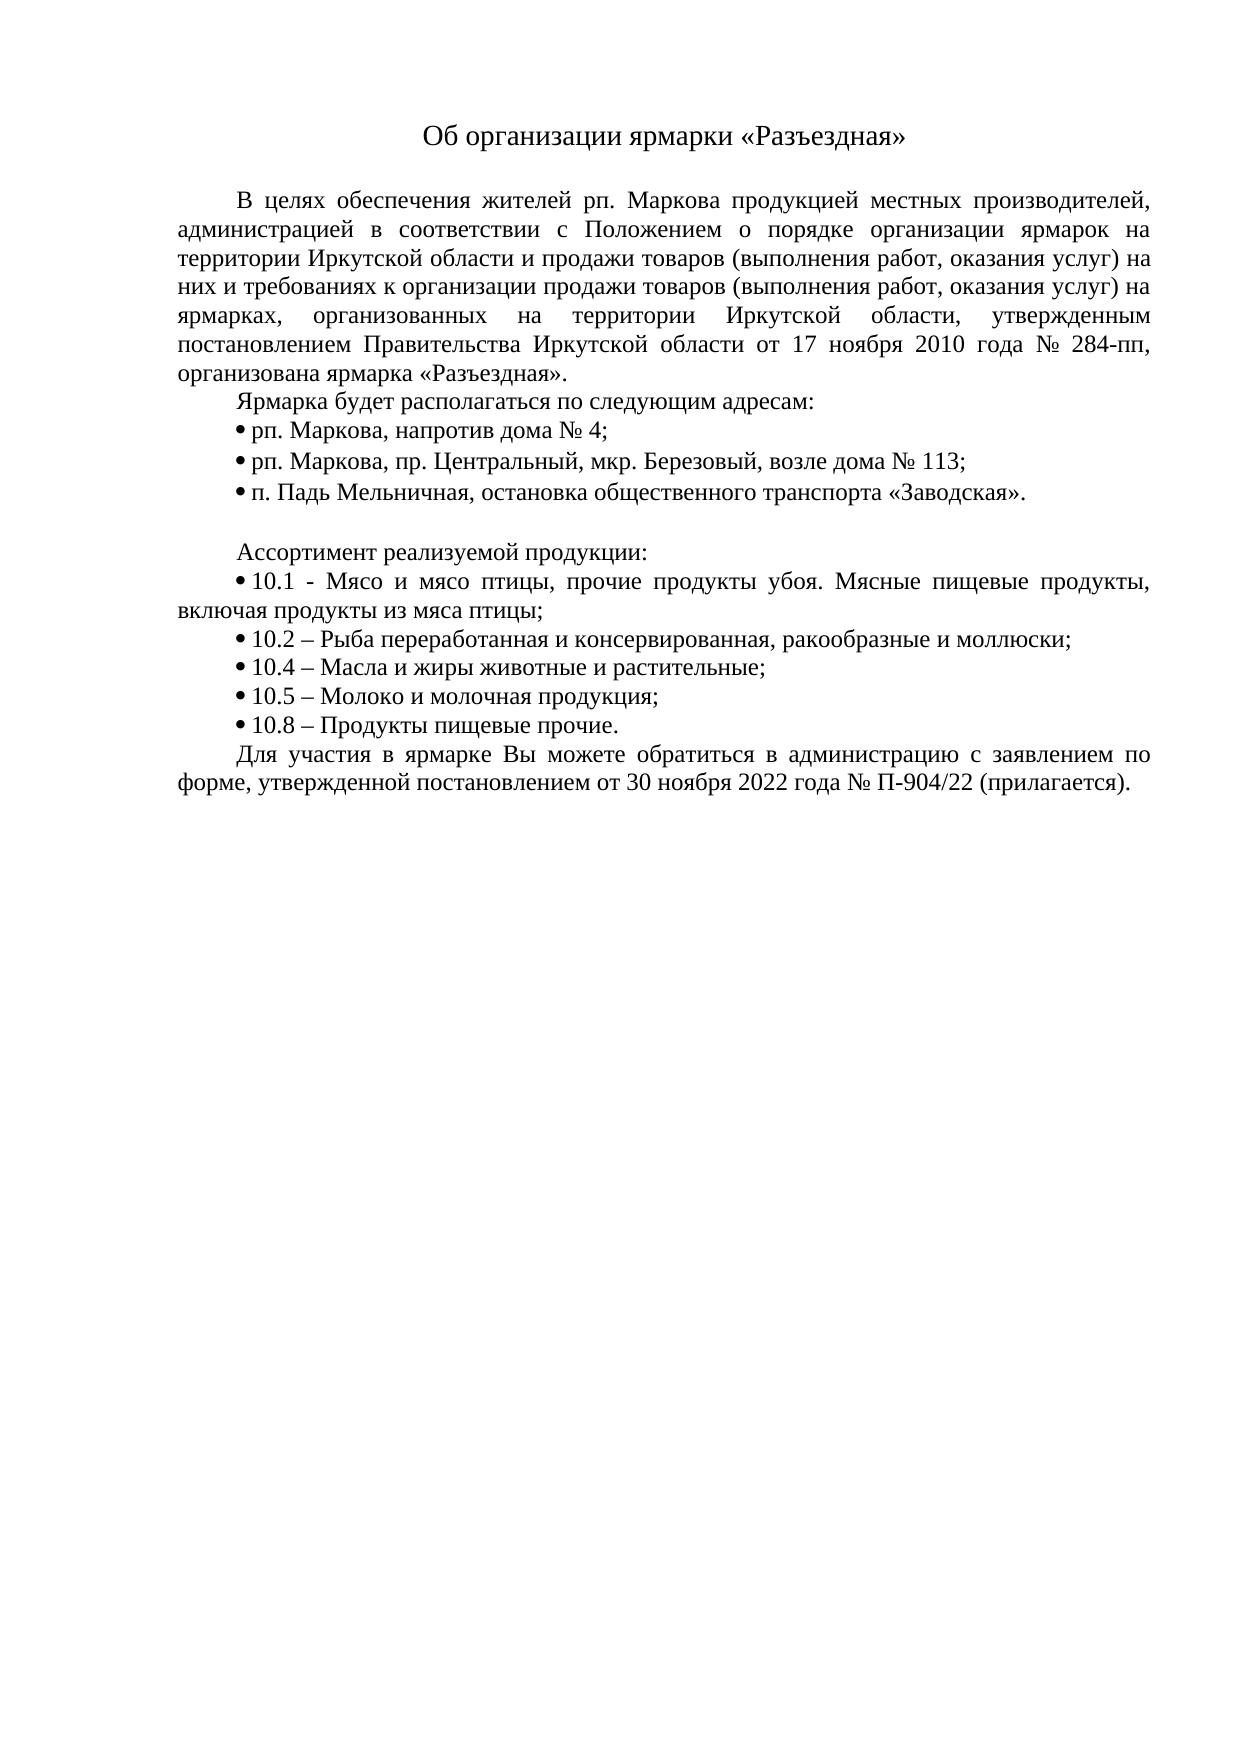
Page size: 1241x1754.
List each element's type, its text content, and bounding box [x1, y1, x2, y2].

list 10.8 – Продукты пищевые прочие. [177, 710, 1152, 739]
text Об организации ярмарки «Разъездная» [177, 118, 1152, 152]
list рп. Маркова, пр. Центральный, мкр. Березовый, возле дома № 113; [177, 446, 1152, 475]
list рп. Маркова, напротив дома № 4; [177, 415, 1152, 444]
list 10.2 – Рыба переработанная и консервированная, ракообразные и моллюски; [177, 624, 1152, 652]
text Ассортимент реализуемой продукции: [177, 537, 1152, 566]
text Ярмарка будет располагаться по следующим адресам: [177, 386, 1152, 415]
text Для участия в ярмарке Вы можете обратиться в администрацию с заявлением по форме, утвержденной постановлением от 30 ноября 2022 года № П-904/22 (прилагается). [177, 739, 1152, 796]
list 10.1 - Мясо и мясо птицы, прочие продукты убоя. Мясные пищевые продукты, включая продукты из мяса птицы; [177, 566, 1152, 624]
text В целях обеспечения жителей рп. Маркова продукцией местных производителей, администрацией в соответствии с Положением о порядке организации ярмарок на территории Иркутской области и продажи товаров (выполнения работ, оказания услуг) на них и требованиях к организации продажи товаров (выполнения работ, оказания услуг) на ярмарках, организованных на территории Иркутской области, утвержденным постановлением Правительства Иркутской области от 17 ноября 2010 года № 284-пп, организована ярмарка «Разъездная». [177, 185, 1152, 386]
list 10.5 – Молоко и молочная продукция; [177, 681, 1152, 710]
list 10.4 – Масла и жиры животные и растительные; [177, 652, 1152, 681]
list п. Падь Мельничная, остановка общественного транспорта «Заводская». [177, 477, 1152, 506]
